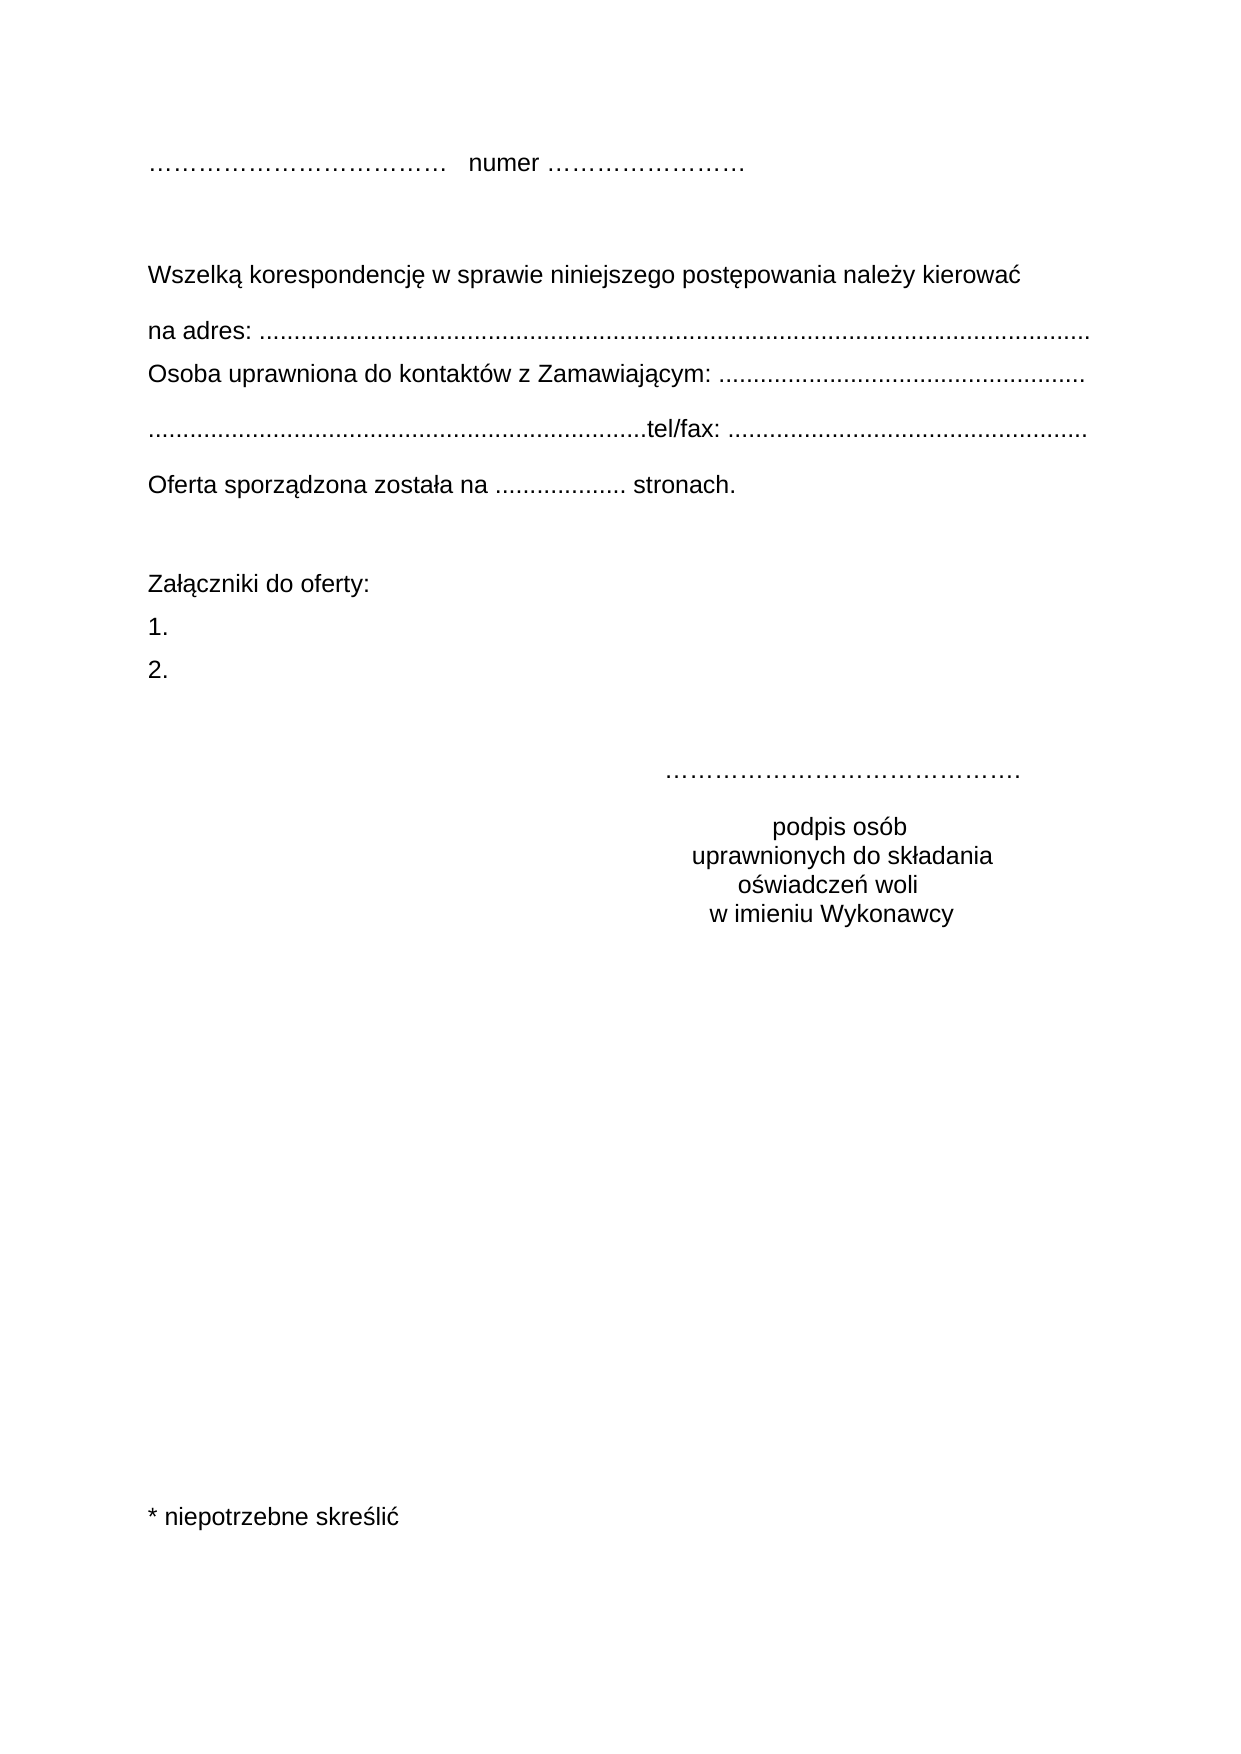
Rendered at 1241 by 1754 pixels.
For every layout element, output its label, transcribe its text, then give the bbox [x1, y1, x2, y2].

text Załączniki do oferty: 1. 2. [148, 569, 1093, 684]
text w imieniu Wykonawcy [148, 899, 1093, 927]
text Oferta sporządzona została na ................... stronach. [148, 470, 1093, 499]
text * niepotrzebne skreślić [148, 1502, 1093, 1531]
text ........................................................................tel/fax: .................................................... [148, 414, 1093, 443]
text Wszelką korespondencję w sprawie niniejszego postępowania należy kierować [148, 260, 1093, 289]
text ……………………………… numer …………………… [148, 148, 1093, 176]
text ……………………………………. podpis osób [148, 727, 1093, 841]
text na adres: ........................................................................................................................ Osoba uprawniona do kontaktów z Zamawiającym: ..................................................... [148, 316, 1093, 387]
text uprawnionych do składania oświadczeń woli [221, 841, 1093, 899]
